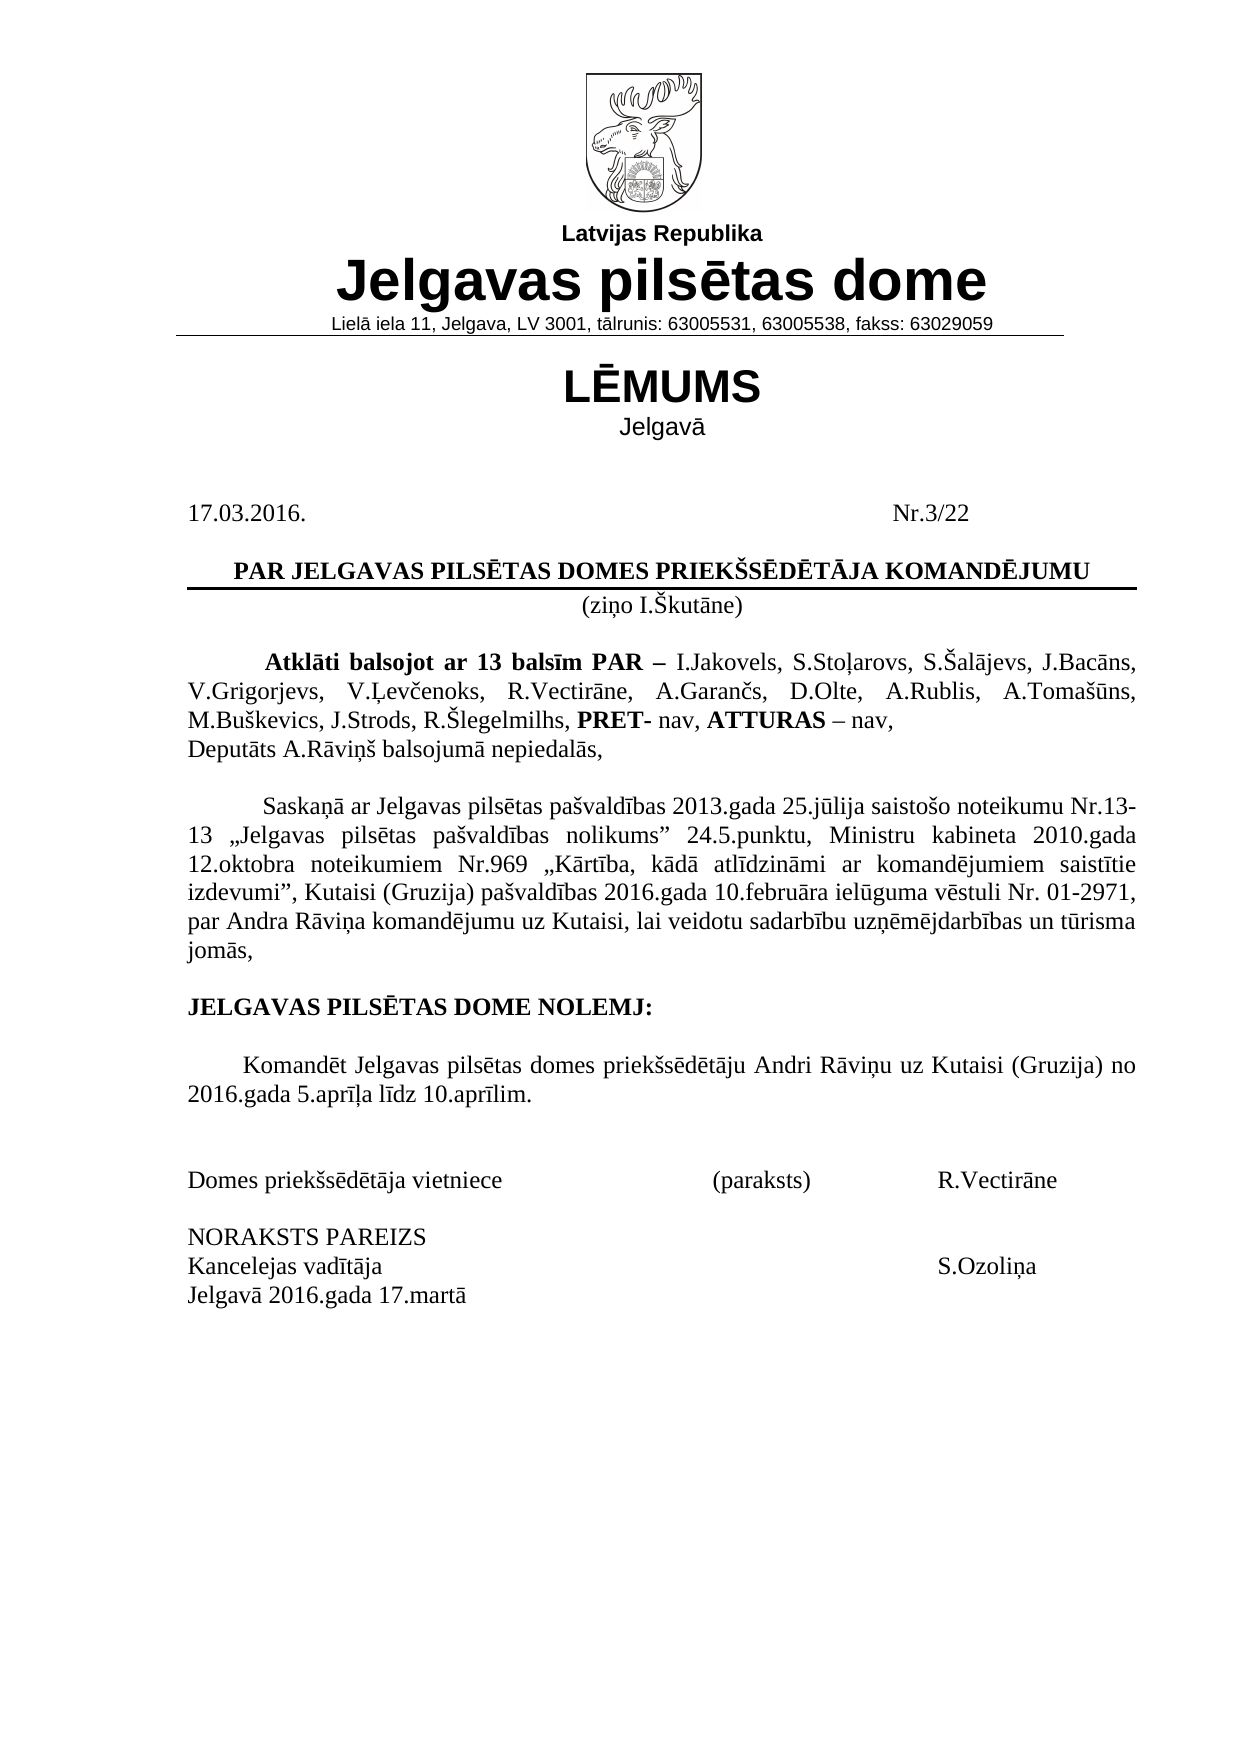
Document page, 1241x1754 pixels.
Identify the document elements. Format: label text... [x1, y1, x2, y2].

text Saskaņā ar Jelgavas pilsētas pašvaldības 2013.gada 25.jūlija saistošo noteikumu Nr.13-13 „Jelgavas pilsētas pašvaldības nolikums” 24.5.punktu, Ministru kabineta 2010.gada 12.oktobra noteikumiem Nr.969 „Kārtība, kādā atlīdzināmi ar komandējumiem saistītie izdevumi”, Kutaisi (Gruzija) pašvaldības 2016.gada 10.februāra ielūguma vēstuli Nr. 01-2971, par Andra Rāviņa komandējumu uz Kutaisi, lai veidotu sadarbību uzņēmējdarbības un tūrisma jomās, [187, 791, 1137, 964]
subtitle PAR JELGAVAS PILSĒTAS DOMES PRIEKŠSĒDĒTĀJA KOMANDĒJUMU [187, 556, 1137, 587]
table_header 17.03.2016. [176, 499, 881, 527]
text Kancelejas vadītāja S.Ozoliņa [187, 1251, 1137, 1280]
text Jelgavā 2016.gada 17.martā [187, 1280, 1137, 1309]
text (ziņo I.Škutāne) [187, 590, 1137, 619]
text JELGAVAS PILSĒTAS DOME NOLEMJ: [187, 992, 1137, 1021]
table_header Nr.3/22 [881, 499, 980, 527]
text Domes priekšsēdētāja vietniece (paraksts) R.Vectirāne [187, 1165, 1137, 1194]
text Atklāti balsojot ar 13 balsīm PAR – I.Jakovels, S.Stoļarovs, S.Šalājevs, J.Bacāns, V.Grigorjevs, V.Ļevčenoks, R.Vectirāne, A.Garančs, D.Olte, A.Rublis, A.Tomašūns, M.Buškevics, J.Strods, R.Šlegelmilhs, PRET- nav, ATTURAS – nav, [187, 647, 1137, 734]
text NORAKSTS PAREIZS [187, 1222, 1137, 1251]
picture [586, 73, 702, 213]
text Komandēt Jelgavas pilsētas domes priekšsēdētāju Andri Rāviņu uz Kutaisi (Gruzija) no 2016.gada 5.aprīļa līdz 10.aprīlim. [187, 1050, 1137, 1107]
text Deputāts A.Rāviņš balsojumā nepiedalās, [187, 734, 1137, 762]
